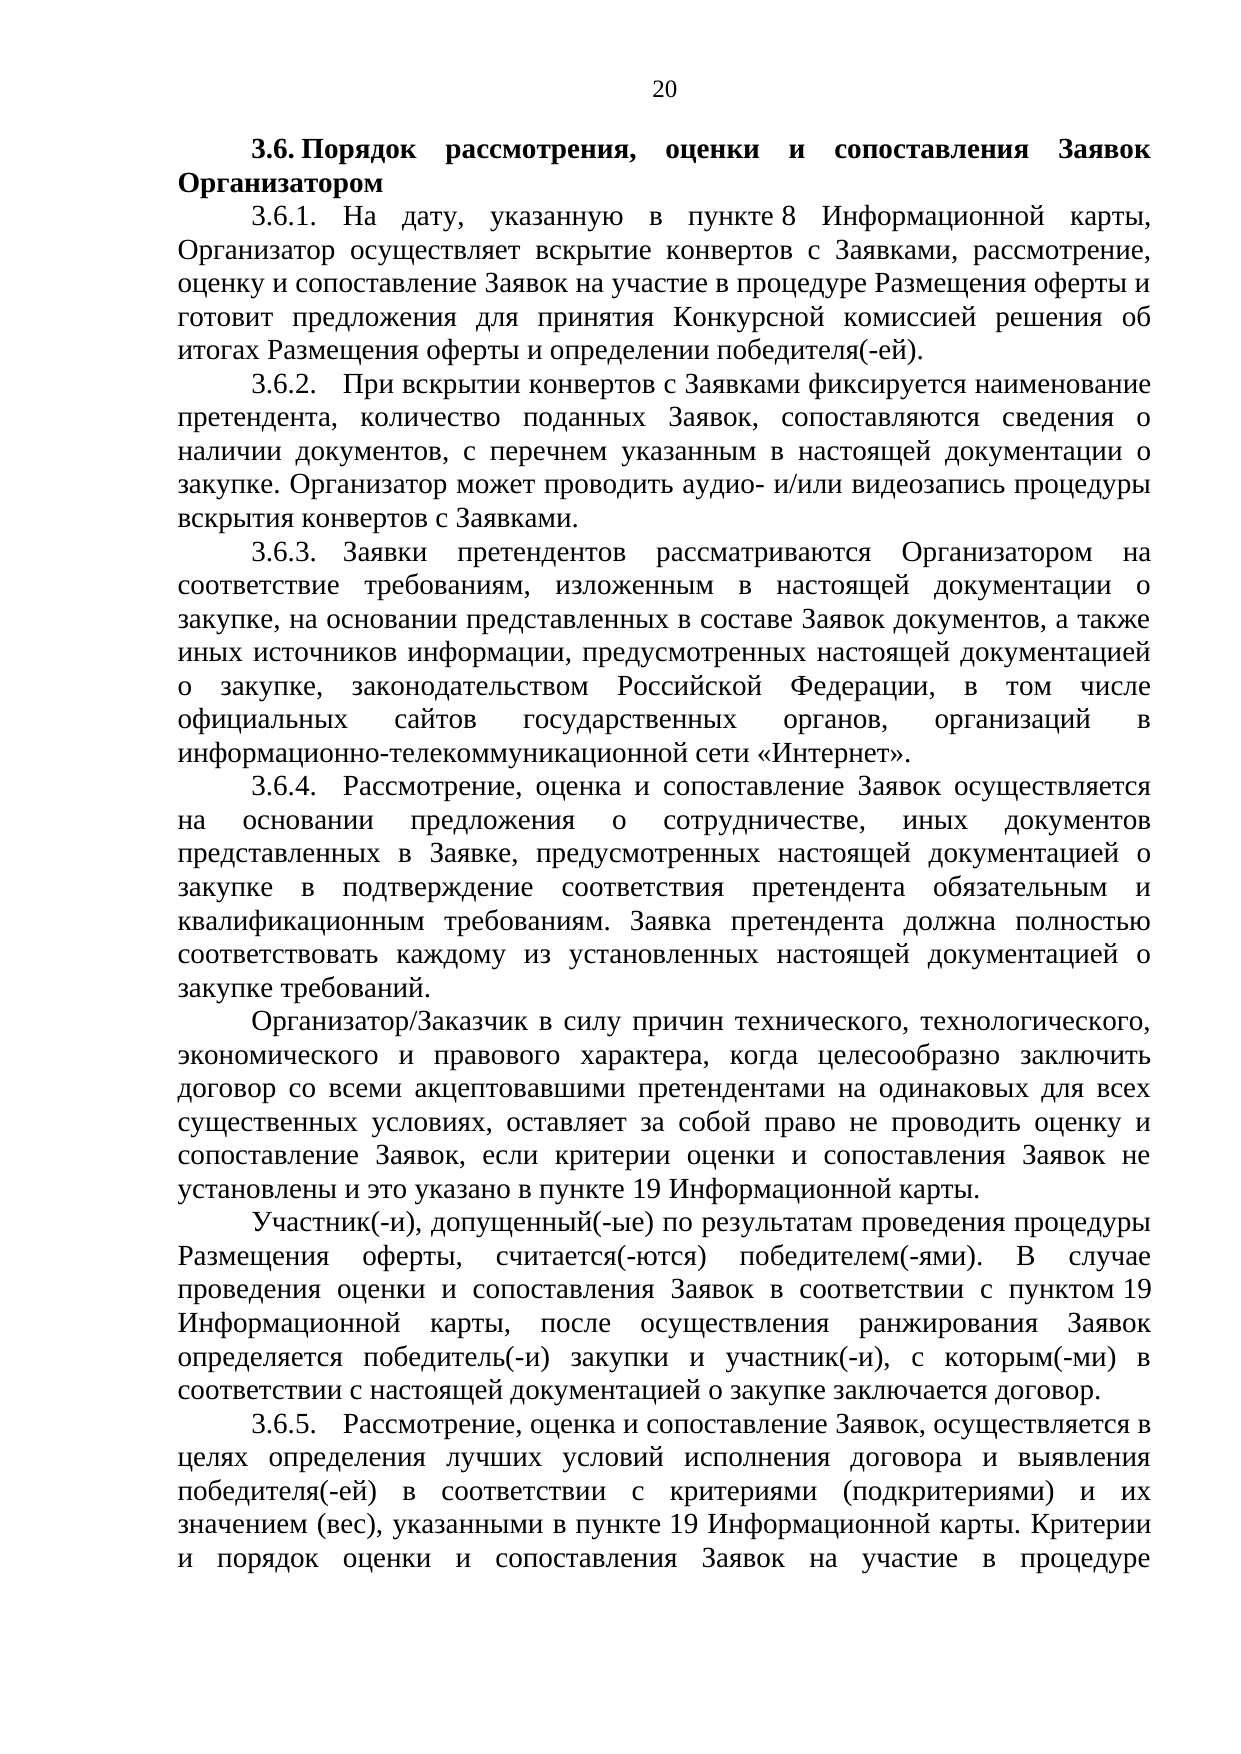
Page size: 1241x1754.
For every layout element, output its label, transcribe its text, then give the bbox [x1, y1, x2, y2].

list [177, 1406, 1152, 1573]
list На дату, указанную в пункте 8 Информационной карты, Организатор осуществляет вскрытие конвертов с Заявками, рассмотрение, оценку и сопоставление Заявок на участие в процедуре Размещения оферты и готовит предложения для принятия Конкурсной комиссией решения об итогах Размещения оферты и определении победителя(-ей). [177, 198, 1152, 366]
list При вскрытии конвертов с Заявками фиксируется наименование претендента, количество поданных Заявок, сопоставляются сведения о наличии документов, с перечнем указанным в настоящей документации о закупке. Организатор может проводить аудио- и/или видеозапись процедуры вскрытия конвертов с Заявками. [177, 366, 1152, 534]
list Заявки претендентов рассматриваются Организатором на соответствие требованиям, изложенным в настоящей документации о закупке, на основании представленных в составе Заявок документов, а также иных источников информации, предусмотренных настоящей документацией о закупке, законодательством Российской Федерации, в том числе официальных сайтов государственных органов, организаций в информационно-телекоммуникационной сети «Интернет». [177, 534, 1152, 768]
list Организатор/Заказчик в силу причин технического, технологического, экономического и правового характера, когда целесообразно заключить договор со всеми акцептовавшими претендентами на одинаковых для всех существенных условиях, оставляет за собой право не проводить оценку и сопоставление Заявок, если критерии оценки и сопоставления Заявок не установлены и это указано в пункте 19 Информационной карты. [177, 1003, 1152, 1204]
list Порядок рассмотрения, оценки и сопоставления Заявок Организатором [177, 131, 1152, 198]
list Рассмотрение, оценка и сопоставление Заявок осуществляется на основании предложения о сотрудничестве, иных документов представленных в Заявке, предусмотренных настоящей документацией о закупке в подтверждение соответствия претендента обязательным и квалификационным требованиям. Заявка претендента должна полностью соответствовать каждому из установленных настоящей документацией о закупке требований. [177, 768, 1152, 1003]
list Участник(-и), допущенный(-ые) по результатам проведения процедуры Размещения оферты, считается(-ются) победителем(-ями). В случае проведения оценки и сопоставления Заявок в соответствии с пунктом 19 Информационной карты, после осуществления ранжирования Заявок определяется победитель(-и) закупки и участник(-и), с которым(-ми) в соответствии с настоящей документацией о закупке заключается договор. [177, 1204, 1152, 1406]
